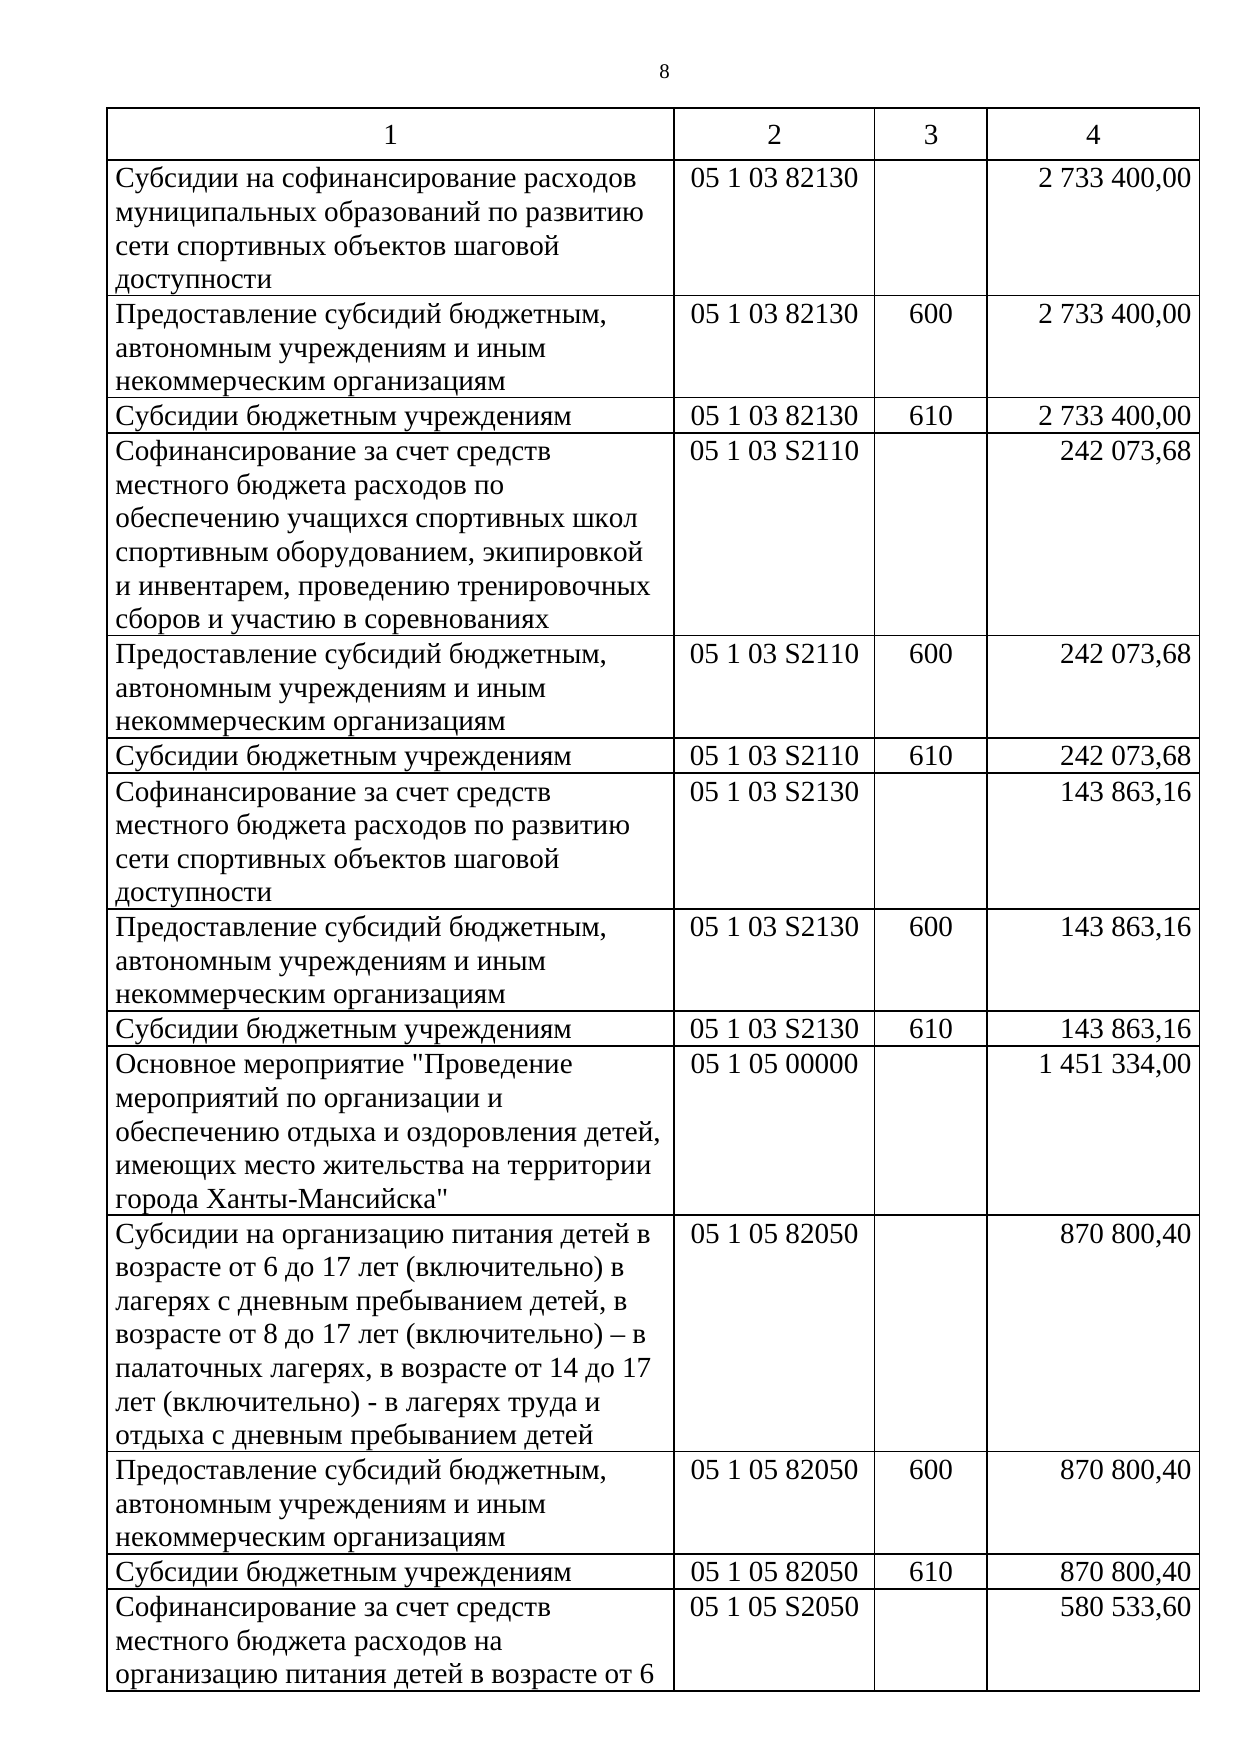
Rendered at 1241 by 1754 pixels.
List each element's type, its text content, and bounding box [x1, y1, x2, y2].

table_cell 242 073,68 [988, 636, 1199, 737]
table_cell 2 733 400,00 [988, 398, 1199, 432]
table_header [988, 109, 1199, 159]
table_cell Предоставление субсидий бюджетным, автономным учреждениям и иным некоммерческим организациям [108, 1452, 673, 1553]
table_cell 05 1 03 82130 [675, 398, 874, 432]
table_cell Предоставление субсидий бюджетным, автономным учреждениям и иным некоммерческим организациям [108, 636, 673, 737]
table_cell 05 1 03 S2130 [675, 774, 874, 908]
table_header [108, 109, 673, 159]
table_cell Субсидии бюджетным учреждениям [108, 1012, 673, 1045]
table_cell 2 733 400,00 [988, 296, 1199, 397]
table_cell 610 [875, 739, 986, 772]
table_cell Субсидии бюджетным учреждениям [108, 1555, 673, 1588]
table_cell Субсидии на организацию питания детей в возрасте от 6 до 17 лет (включительно) в лагерях с дневным пребыванием детей, в возрасте от 8 до 17 лет (включительно) – в палаточных лагерях, в возрасте от 14 до 17 лет (включительно) - в лагерях труда и отдыха с дневным пребыванием детей [108, 1216, 673, 1451]
table_cell 05 1 03 S2130 [675, 1012, 874, 1045]
table_cell 143 863,16 [988, 910, 1199, 1010]
table_cell 2 733 400,00 [988, 161, 1199, 295]
table_cell 600 [875, 1452, 986, 1553]
table_cell 05 1 03 82130 [675, 161, 874, 295]
table_cell 242 073,68 [988, 434, 1199, 635]
table_cell 05 1 05 82050 [675, 1452, 874, 1553]
table_cell 143 863,16 [988, 1012, 1199, 1045]
table_cell 143 863,16 [988, 774, 1199, 908]
table_cell 610 [875, 1555, 986, 1588]
table_cell [875, 1216, 986, 1451]
table_cell [875, 161, 986, 295]
table_cell 870 800,40 [988, 1452, 1199, 1553]
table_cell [108, 296, 673, 397]
table_cell 05 1 03 82130 [675, 296, 874, 397]
table_cell Основное мероприятие "Проведение мероприятий по организации и обеспечению отдыха и оздоровления детей, имеющих место жительства на территории города Ханты-Мансийска" [108, 1047, 673, 1214]
table_cell 05 1 05 S2050 [675, 1590, 874, 1690]
table_header [675, 109, 874, 159]
table_cell [875, 1590, 986, 1690]
table_cell Софинансирование за счет средств местного бюджета расходов по развитию сети спортивных объектов шаговой доступности [108, 774, 673, 908]
table_cell Предоставление субсидий бюджетным, автономным учреждениям и иным некоммерческим организациям [108, 910, 673, 1010]
table_cell 870 800,40 [988, 1555, 1199, 1588]
table_cell 1 451 334,00 [988, 1047, 1199, 1214]
table_cell Софинансирование за счет средств местного бюджета расходов по обеспечению учащихся спортивных школ спортивным оборудованием, экипировкой и инвентарем, проведению тренировочных сборов и участию в соревнованиях [108, 434, 673, 635]
table_cell [875, 1047, 986, 1214]
table_cell 05 1 03 S2110 [675, 739, 874, 772]
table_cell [108, 1590, 673, 1690]
table_header [875, 109, 986, 159]
table_cell [875, 774, 986, 908]
table_cell 600 [875, 296, 986, 397]
table_cell Субсидии на софинансирование расходов муниципальных образований по развитию сети спортивных объектов шаговой доступности [108, 161, 673, 295]
table_cell 242 073,68 [988, 739, 1199, 772]
table_cell 05 1 05 00000 [675, 1047, 874, 1214]
table_cell 05 1 03 S2130 [675, 910, 874, 1010]
table_cell 05 1 03 S2110 [675, 434, 874, 635]
table_cell 870 800,40 [988, 1216, 1199, 1451]
table_cell 610 [875, 1012, 986, 1045]
table_cell 600 [875, 636, 986, 737]
table_cell 610 [875, 398, 986, 432]
table_cell 05 1 05 82050 [675, 1216, 874, 1451]
table_cell Субсидии бюджетным учреждениям [108, 398, 673, 432]
table_cell 05 1 03 S2110 [675, 636, 874, 737]
table_cell 05 1 05 82050 [675, 1555, 874, 1588]
table_cell Субсидии бюджетным учреждениям [108, 739, 673, 772]
table_cell 580 533,60 [988, 1590, 1199, 1690]
table_cell [875, 434, 986, 635]
table_cell 600 [875, 910, 986, 1010]
